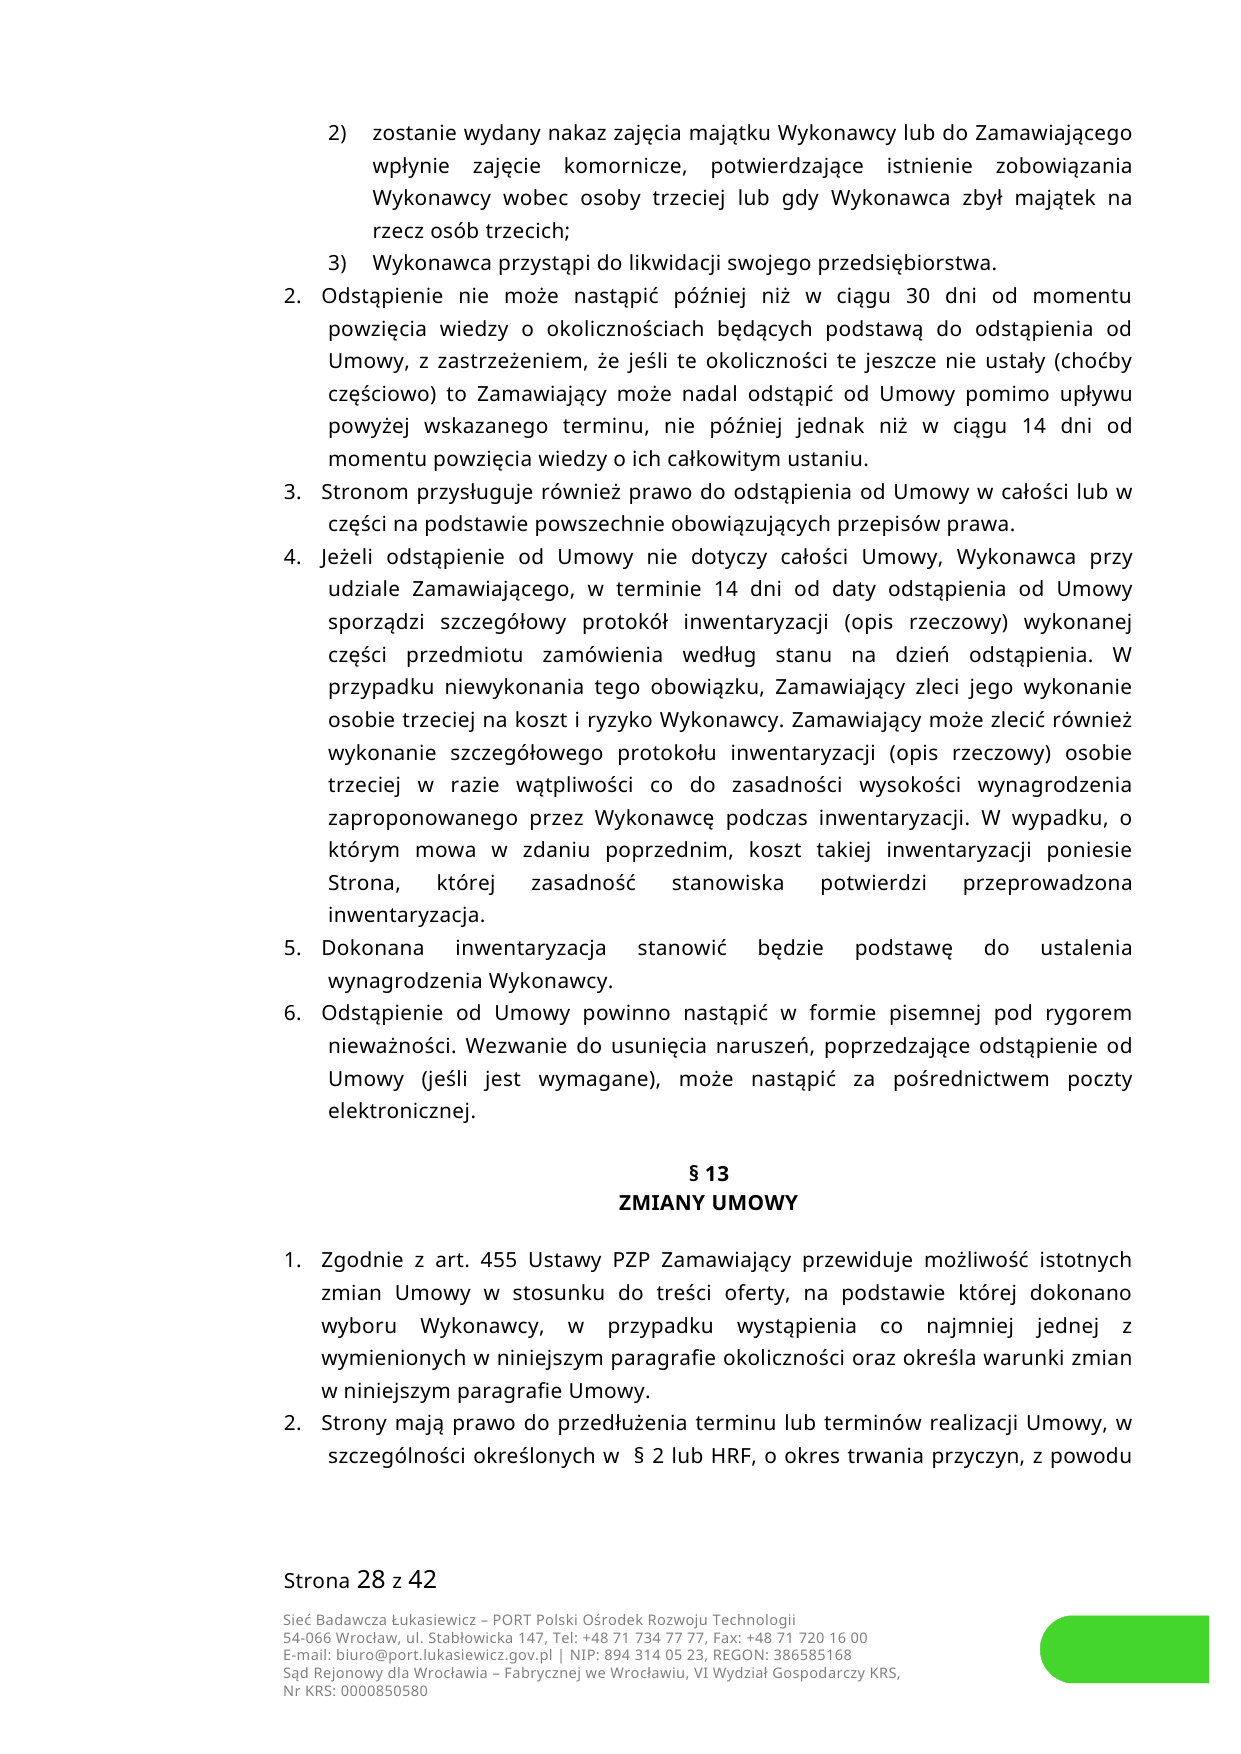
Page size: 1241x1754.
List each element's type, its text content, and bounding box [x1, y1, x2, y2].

list Odstąpienie od Umowy powinno nastąpić w formie pisemnej pod rygorem nieważności. Wezwanie do usunięcia naruszeń, poprzedzające odstąpienie od Umowy (jeśli jest wymagane), może nastąpić za pośrednictwem poczty elektronicznej. [283, 998, 1134, 1125]
list Odstąpienie nie może nastąpić później niż w ciągu 30 dni od momentu powzięcia wiedzy o okolicznościach będących podstawą do odstąpienia od Umowy, z zastrzeżeniem, że jeśli te okoliczności te jeszcze nie ustały (choćby częściowo) to Zamawiający może nadal odstąpić od Umowy pomimo upływu powyżej wskazanego terminu, nie później jednak niż w ciągu 14 dni od momentu powzięcia wiedzy o ich całkowitym ustaniu. [283, 281, 1134, 473]
list Jeżeli odstąpienie od Umowy nie dotyczy całości Umowy, Wykonawca przy udziale Zamawiającego, w terminie 14 dni od daty odstąpienia od Umowy sporządzi szczegółowy protokół inwentaryzacji (opis rzeczowy) wykonanej części przedmiotu zamówienia według stanu na dzień odstąpienia. W przypadku niewykonania tego obowiązku, Zamawiający zleci jego wykonanie osobie trzeciej na koszt i ryzyko Wykonawcy. Zamawiający może zlecić również wykonanie szczegółowego protokołu inwentaryzacji (opis rzeczowy) osobie trzeciej w razie wątpliwości co do zasadności wysokości wynagrodzenia zaproponowanego przez Wykonawcę podczas inwentaryzacji. W wypadku, o którym mowa w zdaniu poprzednim, koszt takiej inwentaryzacji poniesie Strona, której zasadność stanowiska potwierdzi przeprowadzona inwentaryzacja. [283, 542, 1134, 929]
picture [1036, 1611, 1239, 1752]
list Stronom przysługuje również prawo do odstąpienia od Umowy w całości lub w części na podstawie powszechnie obowiązujących przepisów prawa. [283, 477, 1134, 538]
text § 13 [283, 1158, 1134, 1187]
list Zgodnie z art. 455 Ustawy PZP Zamawiający przewiduje możliwość istotnych zmian Umowy w stosunku do treści oferty, na podstawie której dokonano wyboru Wykonawcy, w przypadku wystąpienia co najmniej jednej z wymienionych w niniejszym paragrafie okoliczności oraz określa warunki zmian w niniejszym paragrafie Umowy. [283, 1246, 1134, 1404]
text ZMIANY UMOWY [283, 1187, 1134, 1246]
list zostanie wydany nakaz zajęcia majątku Wykonawcy lub do Zamawiającego wpłynie zajęcie komornicze, potwierdzające istnienie zobowiązania Wykonawcy wobec osoby trzeciej lub gdy Wykonawca zbył majątek na rzecz osób trzecich; [328, 118, 1134, 244]
list Dokonana inwentaryzacja stanowić będzie podstawę do ustalenia wynagrodzenia Wykonawcy. [283, 933, 1134, 994]
list Wykonawca przystąpi do likwidacji swojego przedsiębiorstwa. [328, 248, 1134, 277]
